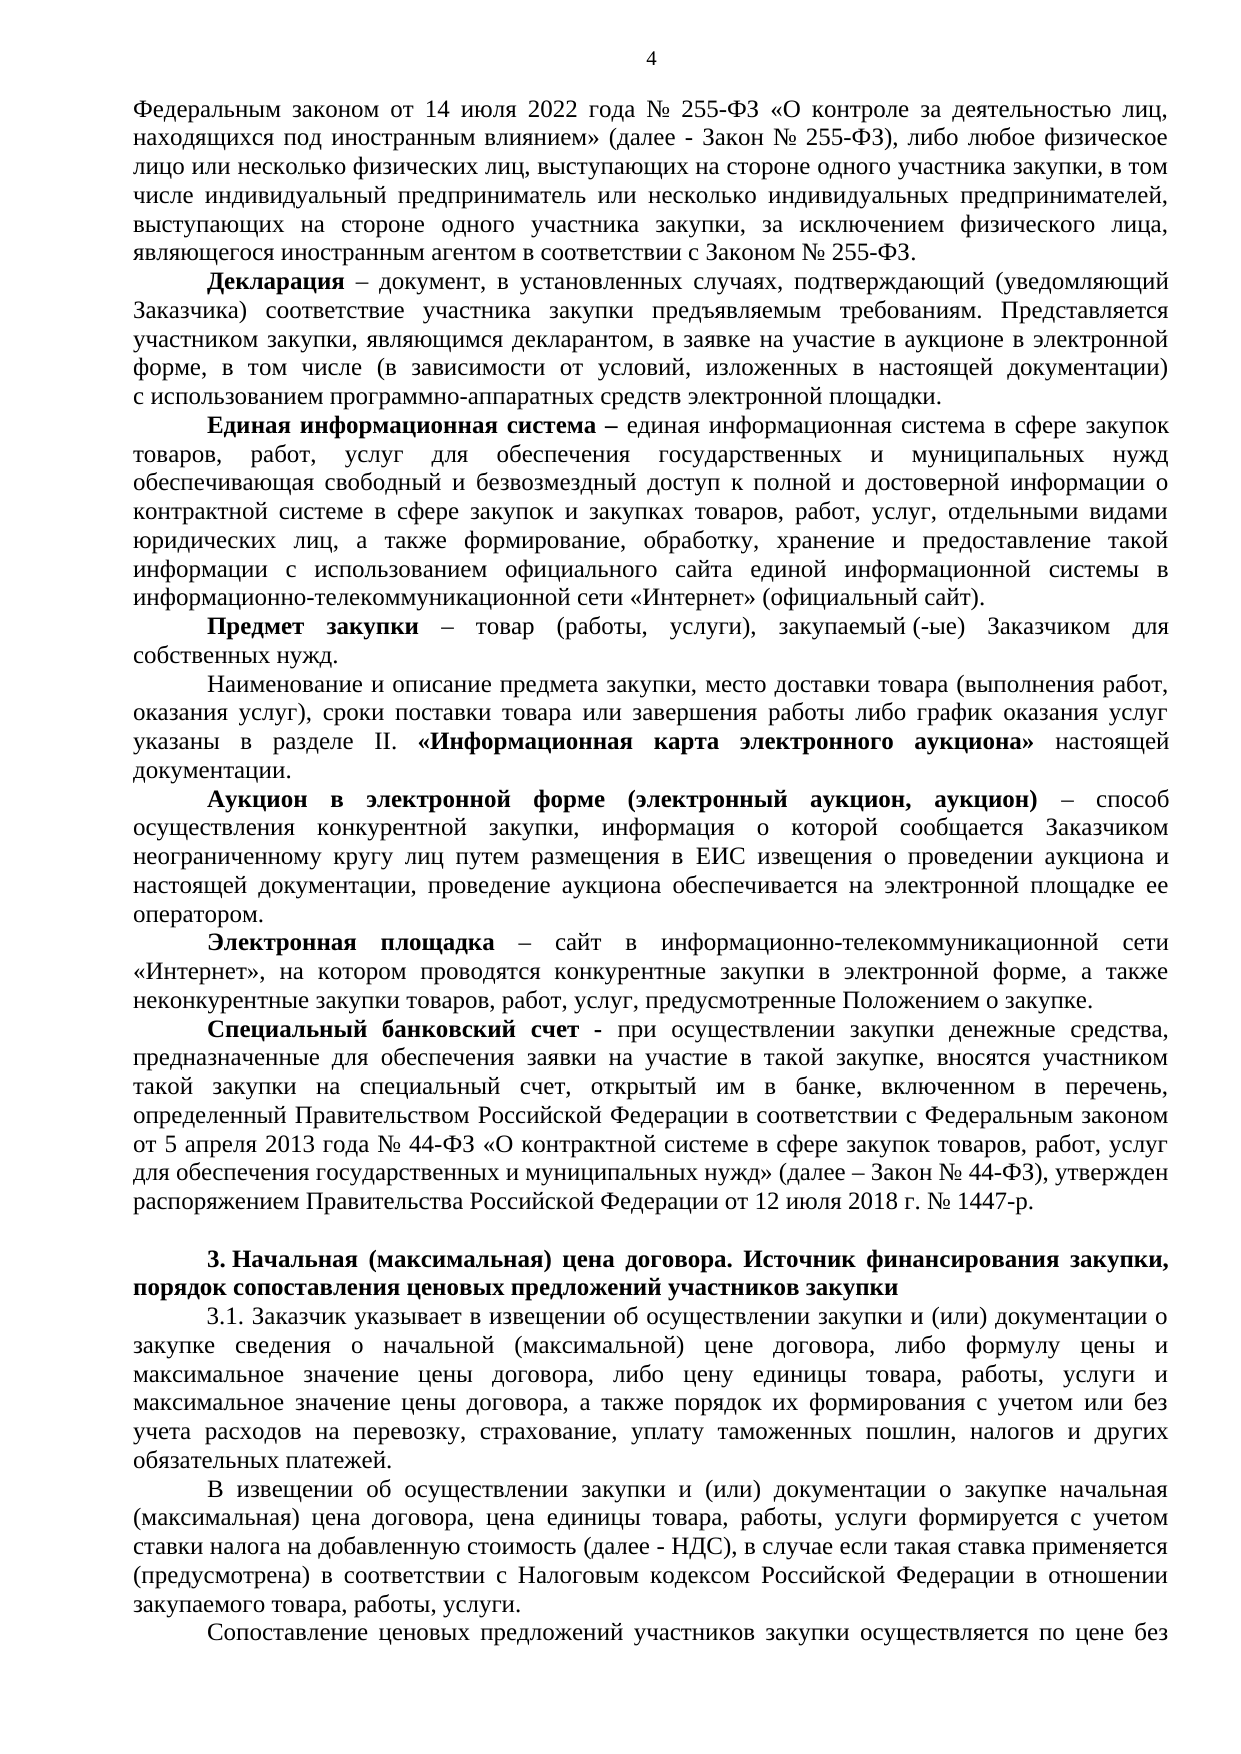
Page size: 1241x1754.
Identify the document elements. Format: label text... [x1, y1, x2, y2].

text Специальный банковский счет - при осуществлении закупки денежные средства, предназначенные для обеспечения заявки на участие в такой закупке, вносятся участником такой закупки на специальный счет, открытый им в банке, включенном в перечень, определенный Правительством Российской Федерации в соответствии с Федеральным законом от 5 апреля 2013 года № 44-ФЗ «О контрактной системе в сфере закупок товаров, работ, услуг для обеспечения государственных и муниципальных нужд» (далее – Закон № 44-ФЗ), утвержден распоряжением Правительства Российской Федерации от 12 июля 2018 г. № 1447-р. [133, 1014, 1169, 1215]
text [133, 1617, 1169, 1646]
text Предмет закупки – товар (работы, услуги), закупаемый (-ые) Заказчиком для собственных нужд. [133, 611, 1169, 669]
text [133, 94, 1169, 266]
text Электронная площадка – сайт в информационно-телекоммуникационной сети «Интернет», на котором проводятся конкурентные закупки в электронной форме, а также неконкурентные закупки товаров, работ, услуг, предусмотренные Положением о закупке. [133, 927, 1169, 1014]
text Наименование и описание предмета закупки, место доставки товара (выполнения работ, оказания услуг), сроки поставки товара или завершения работы либо график оказания услуг указаны в разделе II. «Информационная карта электронного аукциона» настоящей документации. [133, 669, 1169, 784]
text Декларация – документ, в установленных случаях, подтверждающий (уведомляющий Заказчика) соответствие участника закупки предъявляемым требованиям. Представляется участником закупки, являющимся декларантом, в заявке на участие в аукционе в электронной форме, в том числе (в зависимости от условий, изложенных в настоящей документации) с использованием программно-аппаратных средств электронной площадки. [133, 266, 1169, 410]
text 3.1. Заказчик указывает в извещении об осуществлении закупки и (или) документации о закупке сведения о начальной (максимальной) цене договора, либо формулу цены и максимальное значение цены договора, либо цену единицы товара, работы, услуги и максимальное значение цены договора, а также порядок их формирования с учетом или без учета расходов на перевозку, страхование, уплату таможенных пошлин, налогов и других обязательных платежей. [133, 1301, 1169, 1474]
text В извещении об осуществлении закупки и (или) документации о закупке начальная (максимальная) цена договора, цена единицы товара, работы, услуги формируется с учетом ставки налога на добавленную стоимость (далее - НДС), в случае если такая ставка применяется (предусмотрена) в соответствии с Налоговым кодексом Российской Федерации в отношении закупаемого товара, работы, услуги. [133, 1474, 1169, 1617]
text 3. Начальная (максимальная) цена договора. Источник финансирования закупки, порядок сопоставления ценовых предложений участников закупки [133, 1244, 1169, 1301]
text Аукцион в электронной форме (электронный аукцион, аукцион) – способ осуществления конкурентной закупки, информация о которой сообщается Заказчиком неограниченному кругу лиц путем размещения в ЕИС извещения о проведении аукциона и настоящей документации, проведение аукциона обеспечивается на электронной площадке ее оператором. [133, 784, 1169, 927]
text Единая информационная система – единая информационная система в сфере закупок товаров, работ, услуг для обеспечения государственных и муниципальных нужд обеспечивающая свободный и безвозмездный доступ к полной и достоверной информации о контрактной системе в сфере закупок и закупках товаров, работ, услуг, отдельными видами юридических лиц, а также формирование, обработку, хранение и предоставление такой информации с использованием официального сайта единой информационной системы в информационно-телекоммуникационной сети «Интернет» (официальный сайт). [133, 410, 1169, 611]
